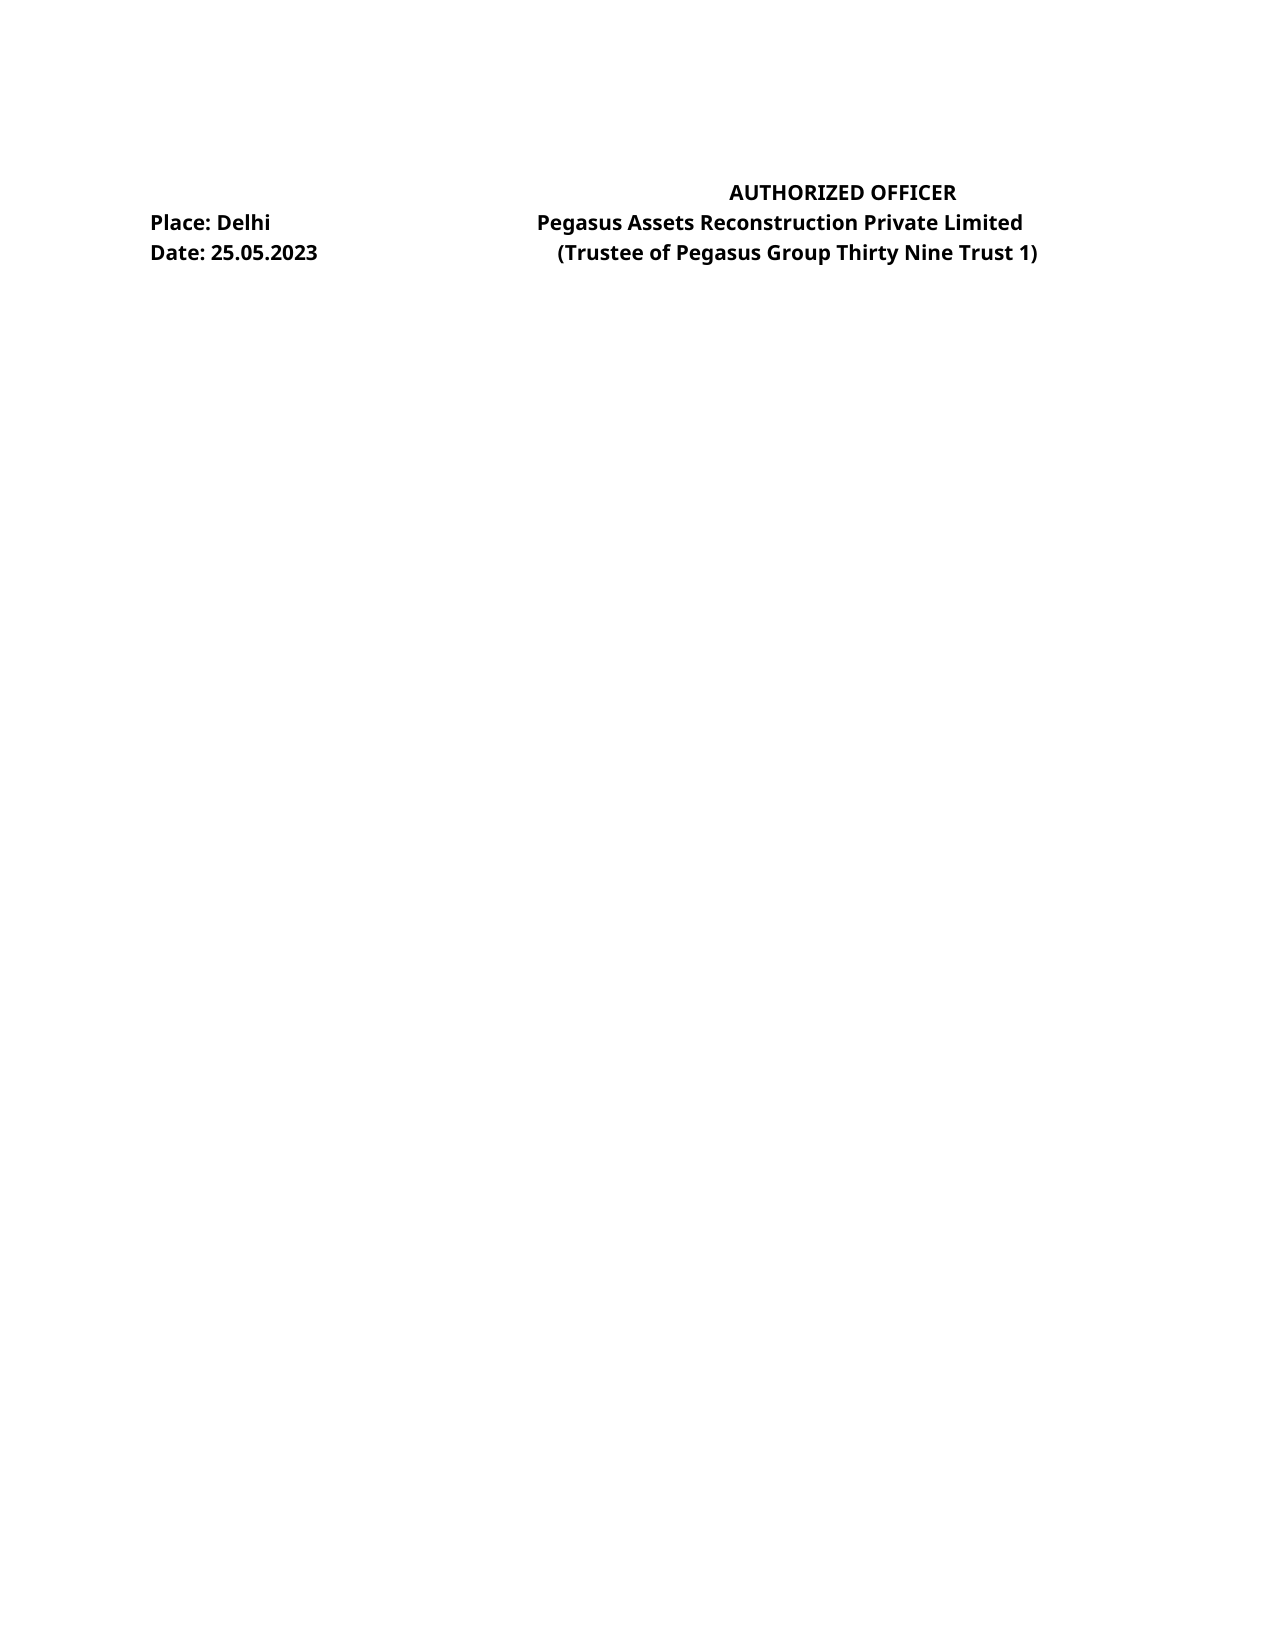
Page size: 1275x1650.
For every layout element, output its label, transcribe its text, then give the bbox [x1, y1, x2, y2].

text Place: Delhi Pegasus Assets Reconstruction Private Limited [150, 208, 1125, 237]
text Date: 25.05.2023 (Trustee of Pegasus Group Thirty Nine Trust 1) [150, 238, 1125, 266]
text AUTHORIZED OFFICER [525, 178, 1125, 207]
